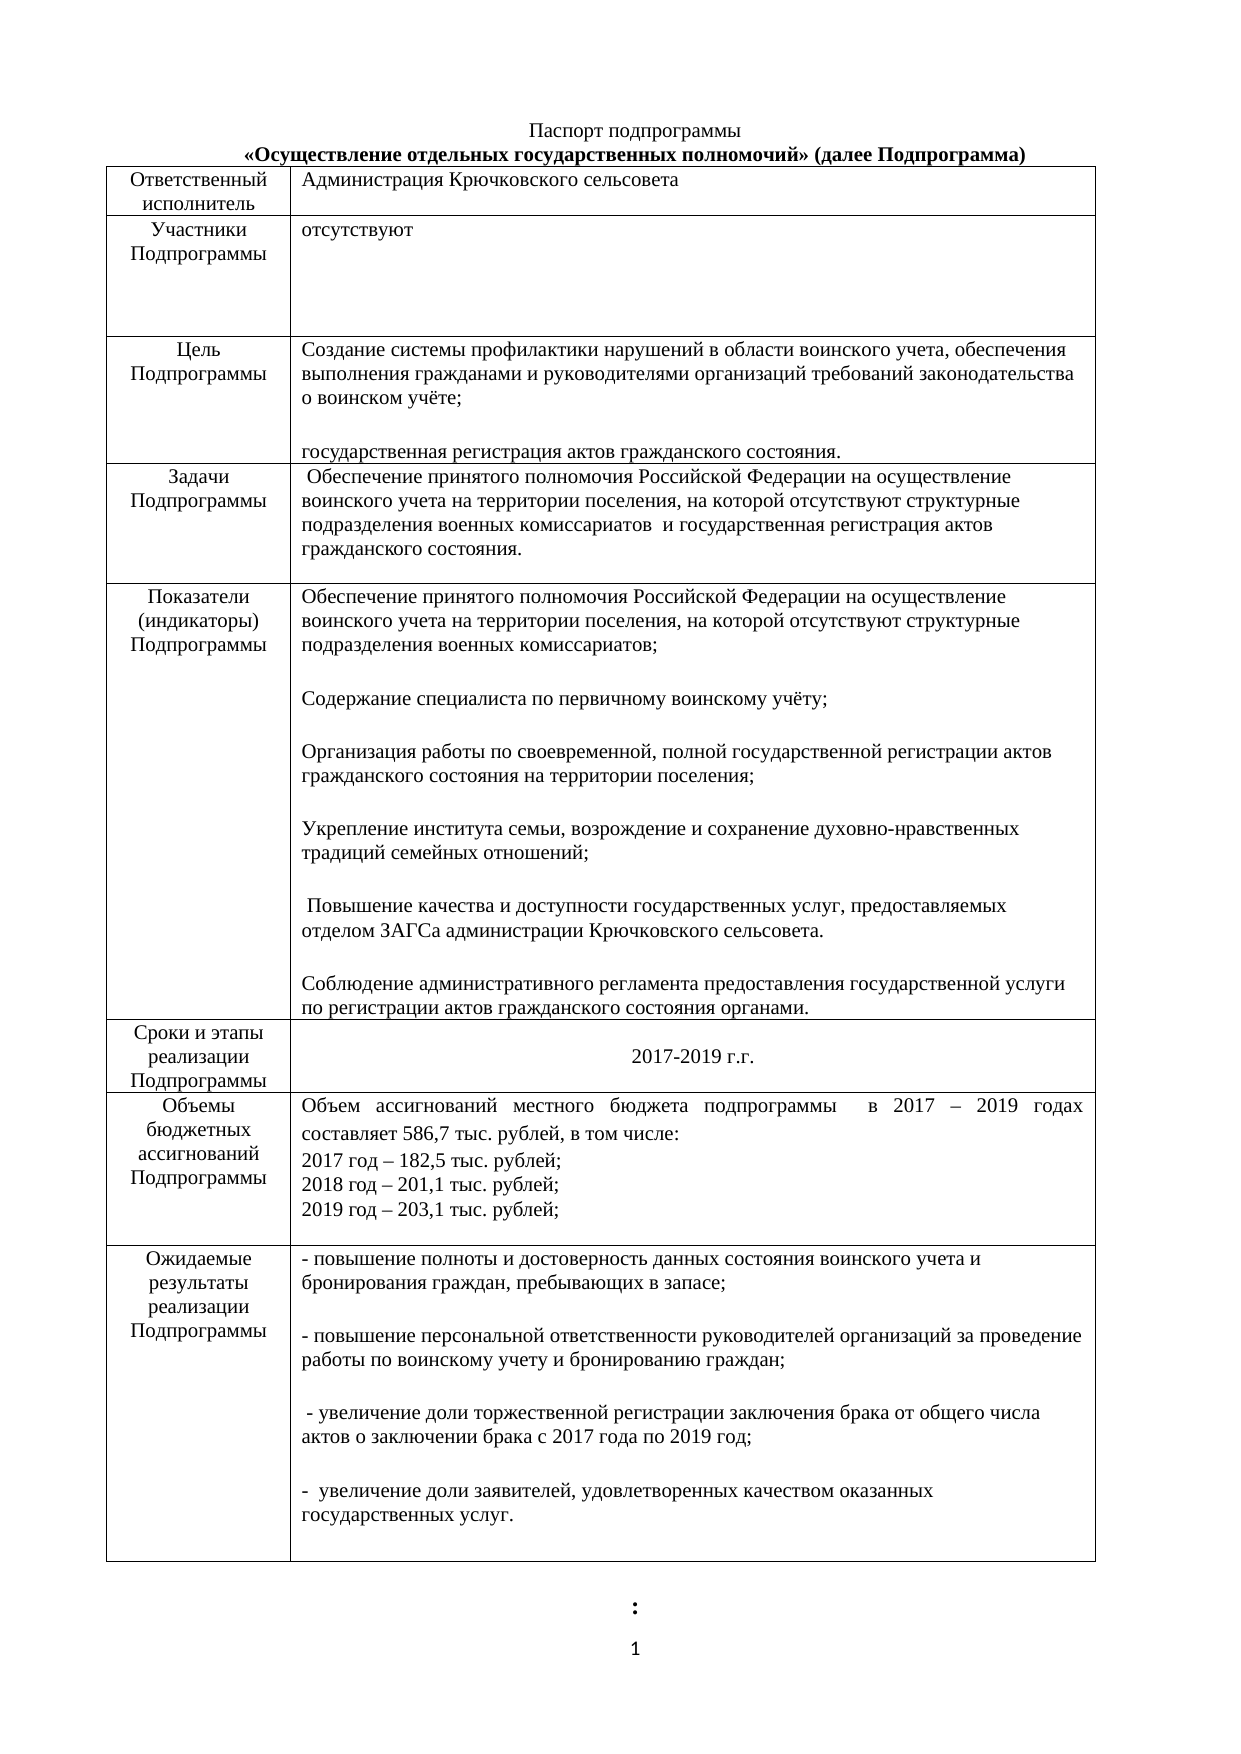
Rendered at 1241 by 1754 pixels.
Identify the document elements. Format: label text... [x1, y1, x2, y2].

text Паспорт подпрограммы [118, 118, 1152, 142]
table_cell Цель Подпрограммы [107, 337, 290, 463]
table_cell - повышение полноты и достоверность данных состояния воинского учета и бронирования граждан, пребывающих в запасе; - повышение персональной ответственности руководителей организаций за проведение работы по воинскому учету и бронированию граждан; - увеличение доли торжественной регистрации заключения брака от общего числа актов о заключении брака с 2017 года по 2019 год; - увеличение доли заявителей, удовлетворенных качеством оказанных государственных услуг. [291, 1246, 1095, 1561]
table_header Администрация Крючковского сельсовета [291, 167, 1095, 215]
table_cell отсутствуют [291, 216, 1095, 336]
table_cell Объем ассигнований местного бюджета подпрограммы в 2017 – 2019 годах составляет 586,7 тыс. рублей, в том числе: 2017 год – 182,5 тыс. рублей; 2018 год – 201,1 тыс. рублей; 2019 год – 203,1 тыс. рублей; [291, 1093, 1095, 1244]
text «Осуществление отдельных государственных полномочий» (далее Подпрограмма) [118, 142, 1152, 166]
table_cell Объемы бюджетных ассигнований Подпрограммы [107, 1093, 290, 1244]
table_cell Задачи Подпрограммы [107, 464, 290, 583]
table_cell Создание системы профилактики нарушений в области воинского учета, обеспечения выполнения гражданами и руководителями организаций требований законодательства о воинском учёте; государственная регистрация актов гражданского состояния. [291, 337, 1095, 463]
table_cell 2017-2019 г.г. [291, 1020, 1095, 1092]
table_cell Показатели (индикаторы) Подпрограммы [107, 584, 290, 1019]
table_cell Обеспечение принятого полномочия Российской Федерации на осуществление воинского учета на территории поселения, на которой отсутствуют структурные подразделения военных комиссариатов и государственная регистрация актов гражданского состояния. [291, 464, 1095, 583]
table_cell Сроки и этапы реализации Подпрограммы [107, 1020, 290, 1092]
table_cell Ожидаемые результаты реализации Подпрограммы [107, 1246, 290, 1561]
table_cell Обеспечение принятого полномочия Российской Федерации на осуществление воинского учета на территории поселения, на которой отсутствуют структурные подразделения военных комиссариатов; Содержание специалиста по первичному воинскому учёту; Организация работы по своевременной, полной государственной регистрации актов гражданского состояния на территории поселения; Укрепление института семьи, возрождение и сохранение духовно-нравственных традиций семейных отношений; Повышение качества и доступности государственных услуг, предоставляемых отделом ЗАГСа администрации Крючковского сельсовета. Соблюдение административного регламента предоставления государственной услуги по регистрации актов гражданского состояния органами. [291, 584, 1095, 1019]
text : [118, 1591, 1152, 1620]
table_cell Участники Подпрограммы [107, 216, 290, 336]
table_header Ответственный исполнитель [107, 167, 290, 215]
